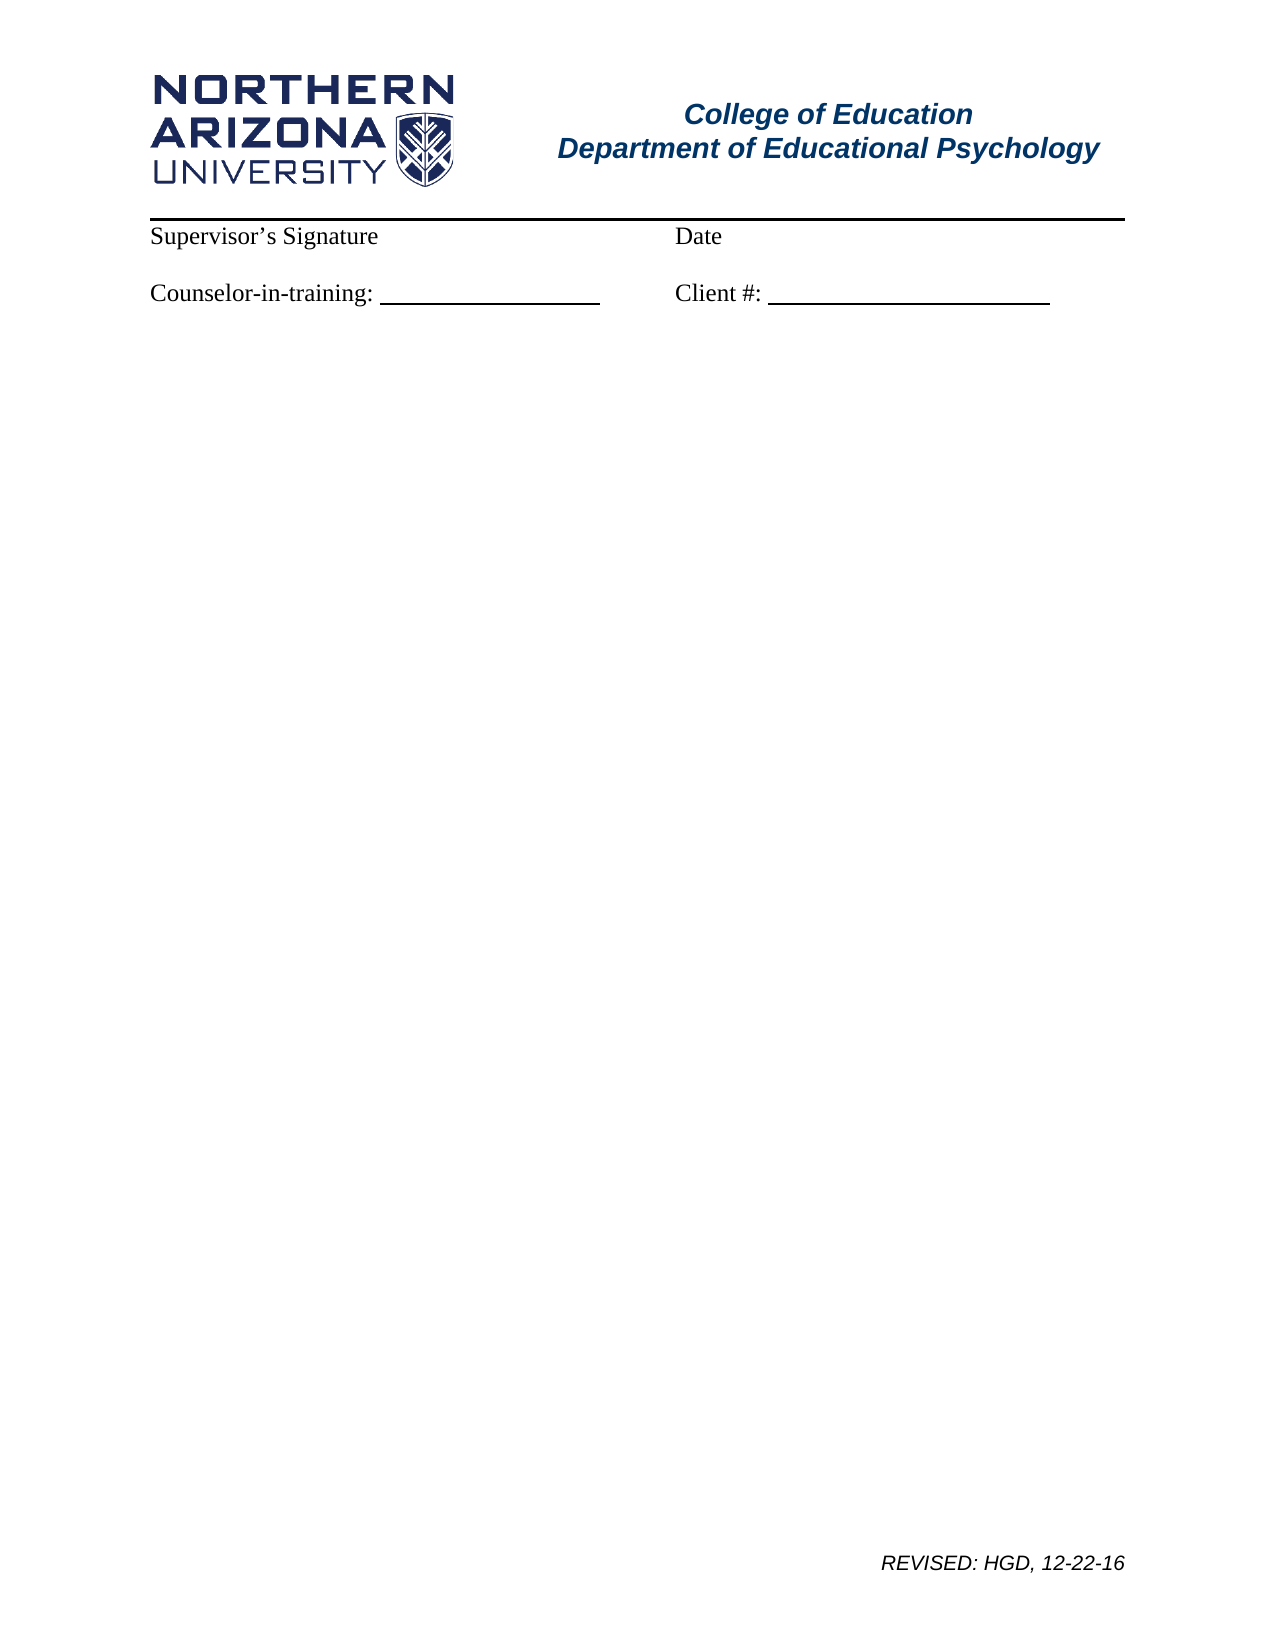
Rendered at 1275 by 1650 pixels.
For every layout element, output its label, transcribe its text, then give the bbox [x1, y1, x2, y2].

text Counselor-in-training: Client #: [150, 278, 1125, 307]
text Supervisor’s Signature Date [150, 221, 1125, 250]
picture [150, 75, 454, 187]
